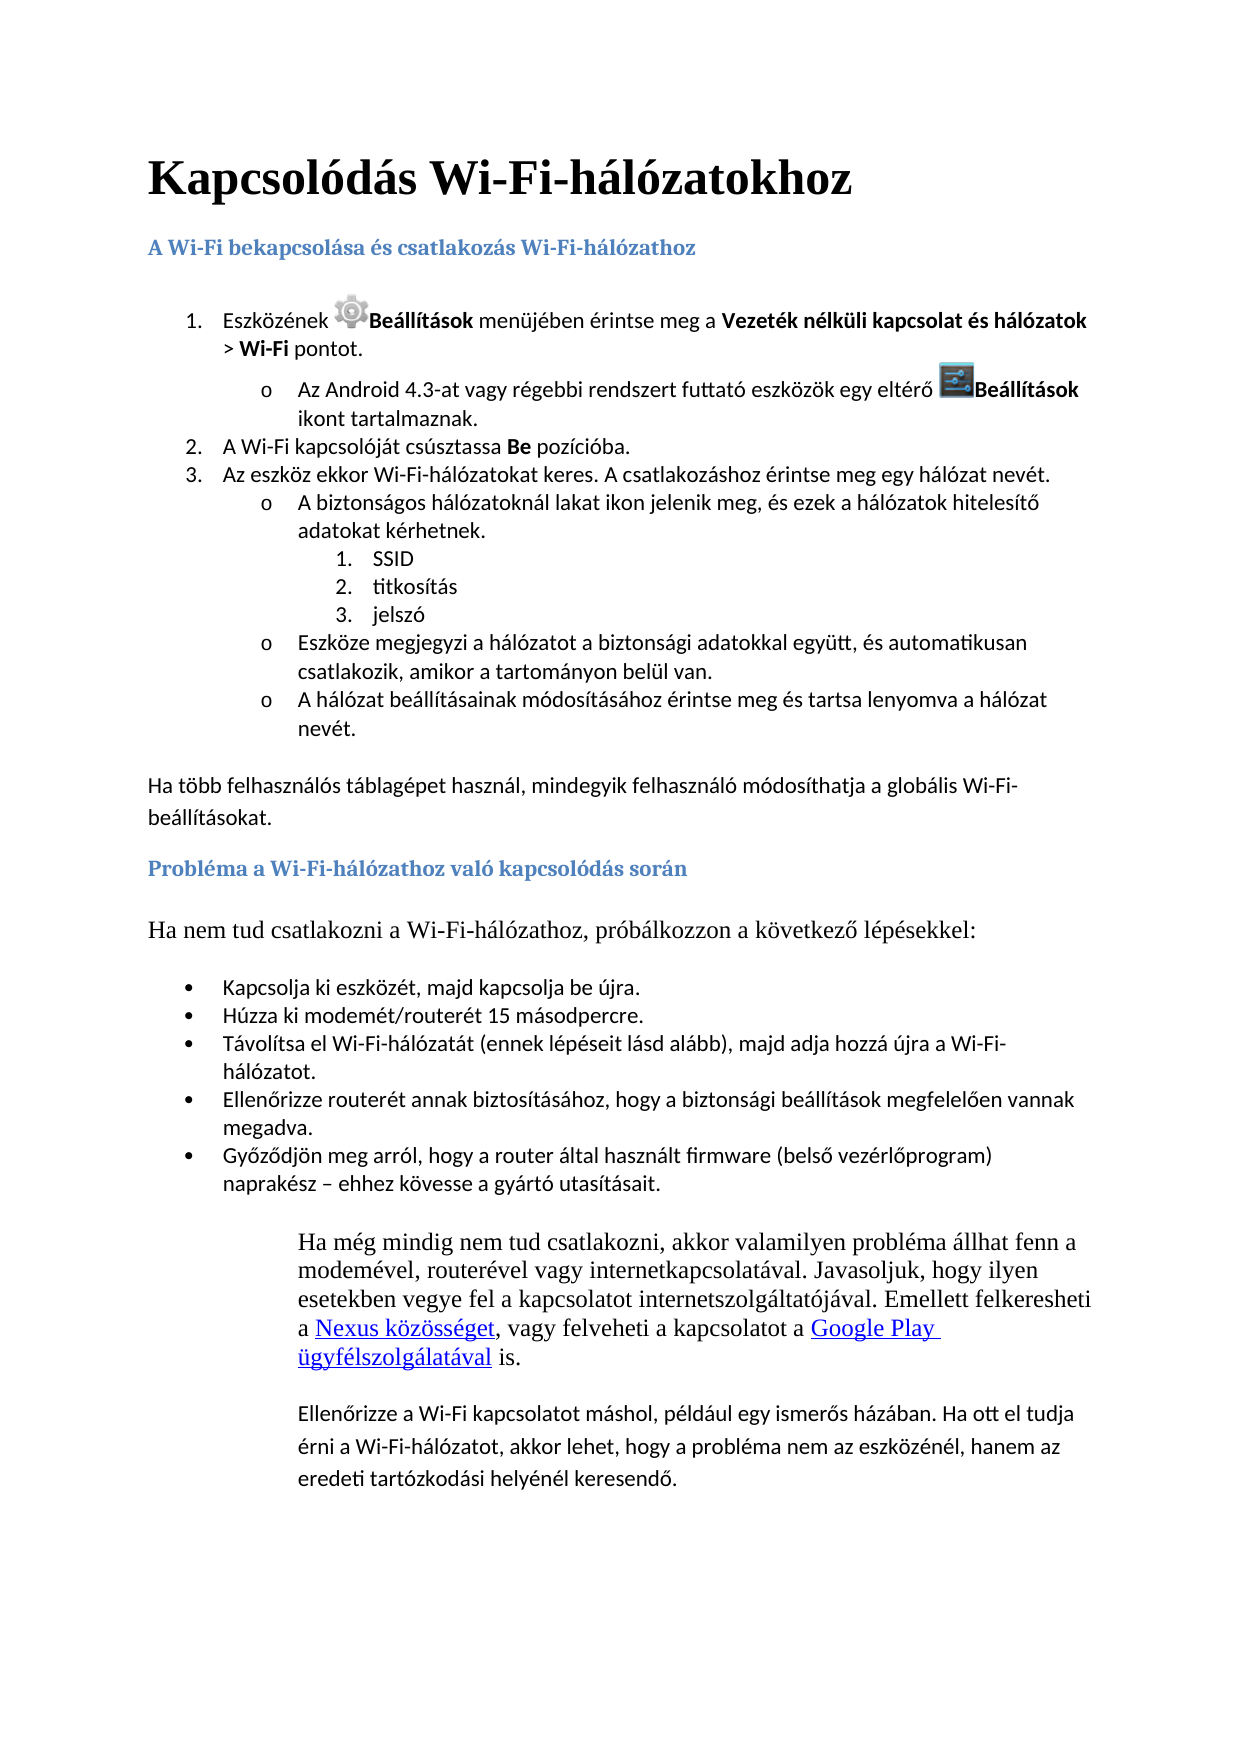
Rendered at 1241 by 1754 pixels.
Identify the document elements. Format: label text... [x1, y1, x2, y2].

text Ha még mindig nem tud csatlakozni, akkor valamilyen probléma állhat fenn a modemével, routerével vagy internetkapcsolatával. Javasoljuk, hogy ilyen esetekben vegye fel a kapcsolatot internetszolgáltatójával. Emellett felkeresheti a Nexus közösséget, vagy felveheti a kapcsolatot a Google Play ügyfélszolgálatával is. [298, 1227, 1093, 1370]
subtitle Probléma a Wi-Fi-hálózathoz való kapcsolódás során [148, 856, 1093, 882]
subtitle A Wi-Fi bekapcsolása és csatlakozás Wi-Fi-hálózathoz [148, 234, 1093, 261]
text Ellenőrizze a Wi-Fi kapcsolatot máshol, például egy ismerős házában. Ha ott el tudja érni a Wi-Fi-hálózatot, akkor lehet, hogy a probléma nem az eszközénél, hanem az eredeti tartózkodási helyénél keresendő. [298, 1399, 1093, 1492]
picture [939, 362, 975, 398]
list A hálózat beállításainak módosításához érintse meg és tartsa lenyomva a hálózat nevét. [260, 685, 1093, 742]
list A Wi-Fi kapcsolóját csúsztassa Be pozícióba. [185, 432, 1093, 460]
list Győződjön meg arról, hogy a router által használt firmware (belső vezérlőprogram) naprakész – ehhez kövesse a gyártó utasításait. [185, 1141, 1093, 1197]
list titkosítás [335, 572, 1093, 601]
list Ellenőrizze routerét annak biztosításához, hogy a biztonsági beállítások megfelelően vannak megadva. [185, 1085, 1093, 1141]
list Az eszköz ekkor Wi-Fi-hálózatokat keres. A csatlakozáshoz érintse meg egy hálózat nevét. [185, 460, 1093, 488]
list SSID [335, 544, 1093, 572]
list Az Android 4.3-at vagy régebbi rendszert futtató eszközök egy eltérő Beállítások ikont tartalmaznak. [260, 362, 1093, 432]
list Eszköze megjegyzi a hálózatot a biztonsági adatokkal együtt, és automatikusan csatlakozik, amikor a tartományon belül van. [260, 628, 1093, 685]
text Ha több felhasználós táblagépet használ, mindegyik felhasználó módosíthatja a globális Wi-Fi-beállításokat. [148, 771, 1093, 831]
subtitle Kapcsolódás Wi-Fi-hálózatokhoz [148, 148, 1093, 205]
text Ha nem tud csatlakozni a Wi-Fi-hálózathoz, próbálkozzon a következő lépésekkel: [148, 915, 1093, 944]
list Eszközének Beállítások menüjében érintse meg a Vezeték nélküli kapcsolat és hálózatok > Wi-Fi pontot. [185, 294, 1093, 362]
picture [333, 293, 369, 329]
list A biztonságos hálózatoknál lakat ikon jelenik meg, és ezek a hálózatok hitelesítő adatokat kérhetnek. [260, 488, 1093, 544]
list Kapcsolja ki eszközét, majd kapcsolja be újra. [185, 973, 1093, 1001]
list Húzza ki modemét/routerét 15 másodpercre. [185, 1001, 1093, 1029]
list Távolítsa el Wi-Fi-hálózatát (ennek lépéseit lásd alább), majd adja hozzá újra a Wi-Fi-hálózatot. [185, 1029, 1093, 1085]
list jelszó [335, 601, 1093, 628]
